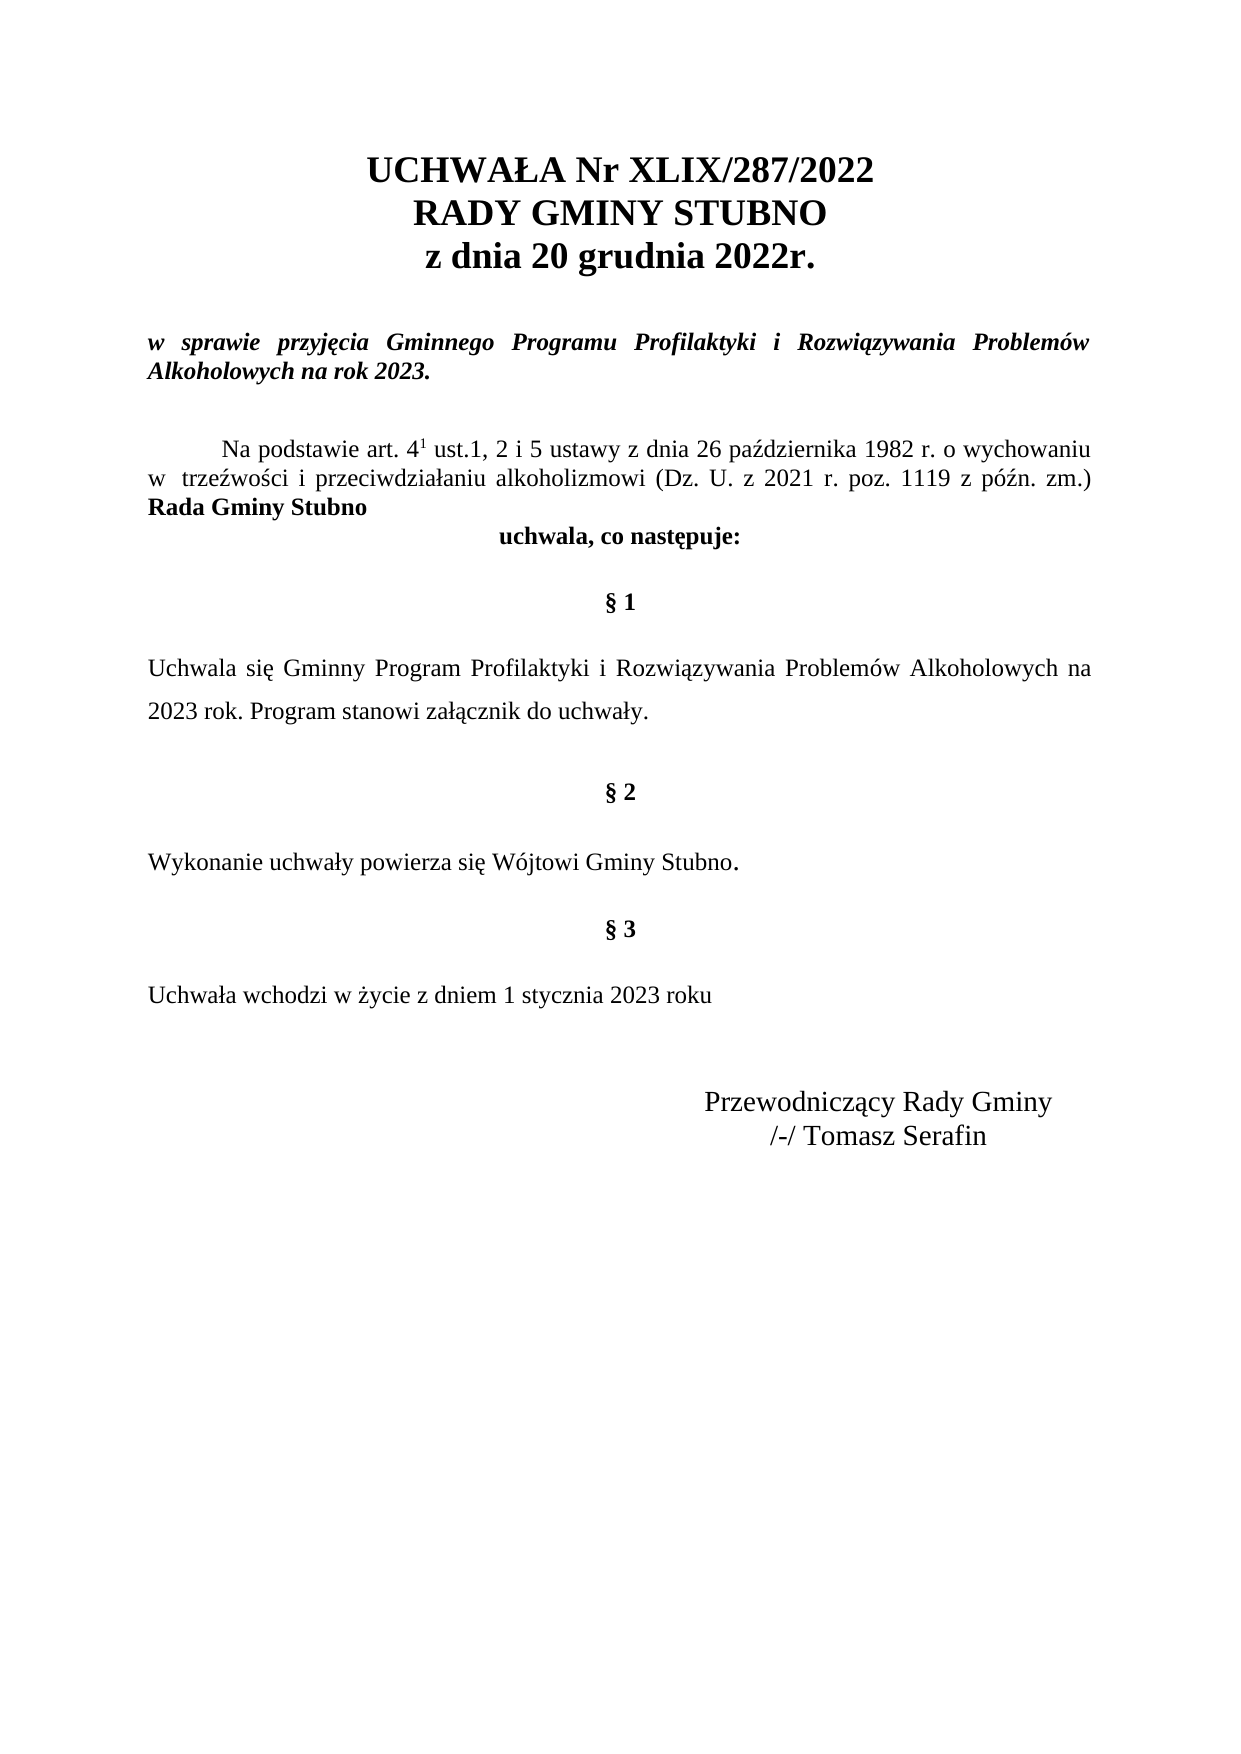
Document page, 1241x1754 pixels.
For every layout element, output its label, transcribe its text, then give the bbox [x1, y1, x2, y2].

text Przewodniczący Rady Gminy [664, 1084, 1093, 1118]
text /-/ Tomasz Serafin [664, 1118, 1093, 1151]
text Wykonanie uchwały powierza się Wójtowi Gminy Stubno. [148, 843, 1093, 877]
text Na podstawie art. 41 ust.1, 2 i 5 ustawy z dnia 26 października 1982 r. o wychowaniu w trzeźwości i przeciwdziałaniu alkoholizmowi (Dz. U. z 2021 r. poz. 1119 z późn. zm.) Rada Gminy Stubno [148, 434, 1093, 521]
text § 1 [148, 587, 1093, 616]
text UCHWAŁA Nr XLIX/287/2022 [148, 148, 1093, 191]
text Uchwała wchodzi w życie z dniem 1 stycznia 2023 roku [148, 981, 1093, 1009]
text RADY GMINY STUBNO [148, 191, 1093, 234]
text Uchwala się Gminny Program Profilaktyki i Rozwiązywania Problemów Alkoholowych na 2023 rok. Program stanowi załącznik do uchwały. [148, 653, 1093, 725]
text uchwala, co następuje: [148, 521, 1093, 549]
text w sprawie przyjęcia Gminnego Programu Profilaktyki i Rozwiązywania Problemów Alkoholowych na rok 2023. [148, 327, 1093, 384]
text § 2 [148, 777, 1093, 806]
text z dnia 20 grudnia 2022r. [148, 234, 1093, 277]
text § 3 [148, 914, 1093, 943]
